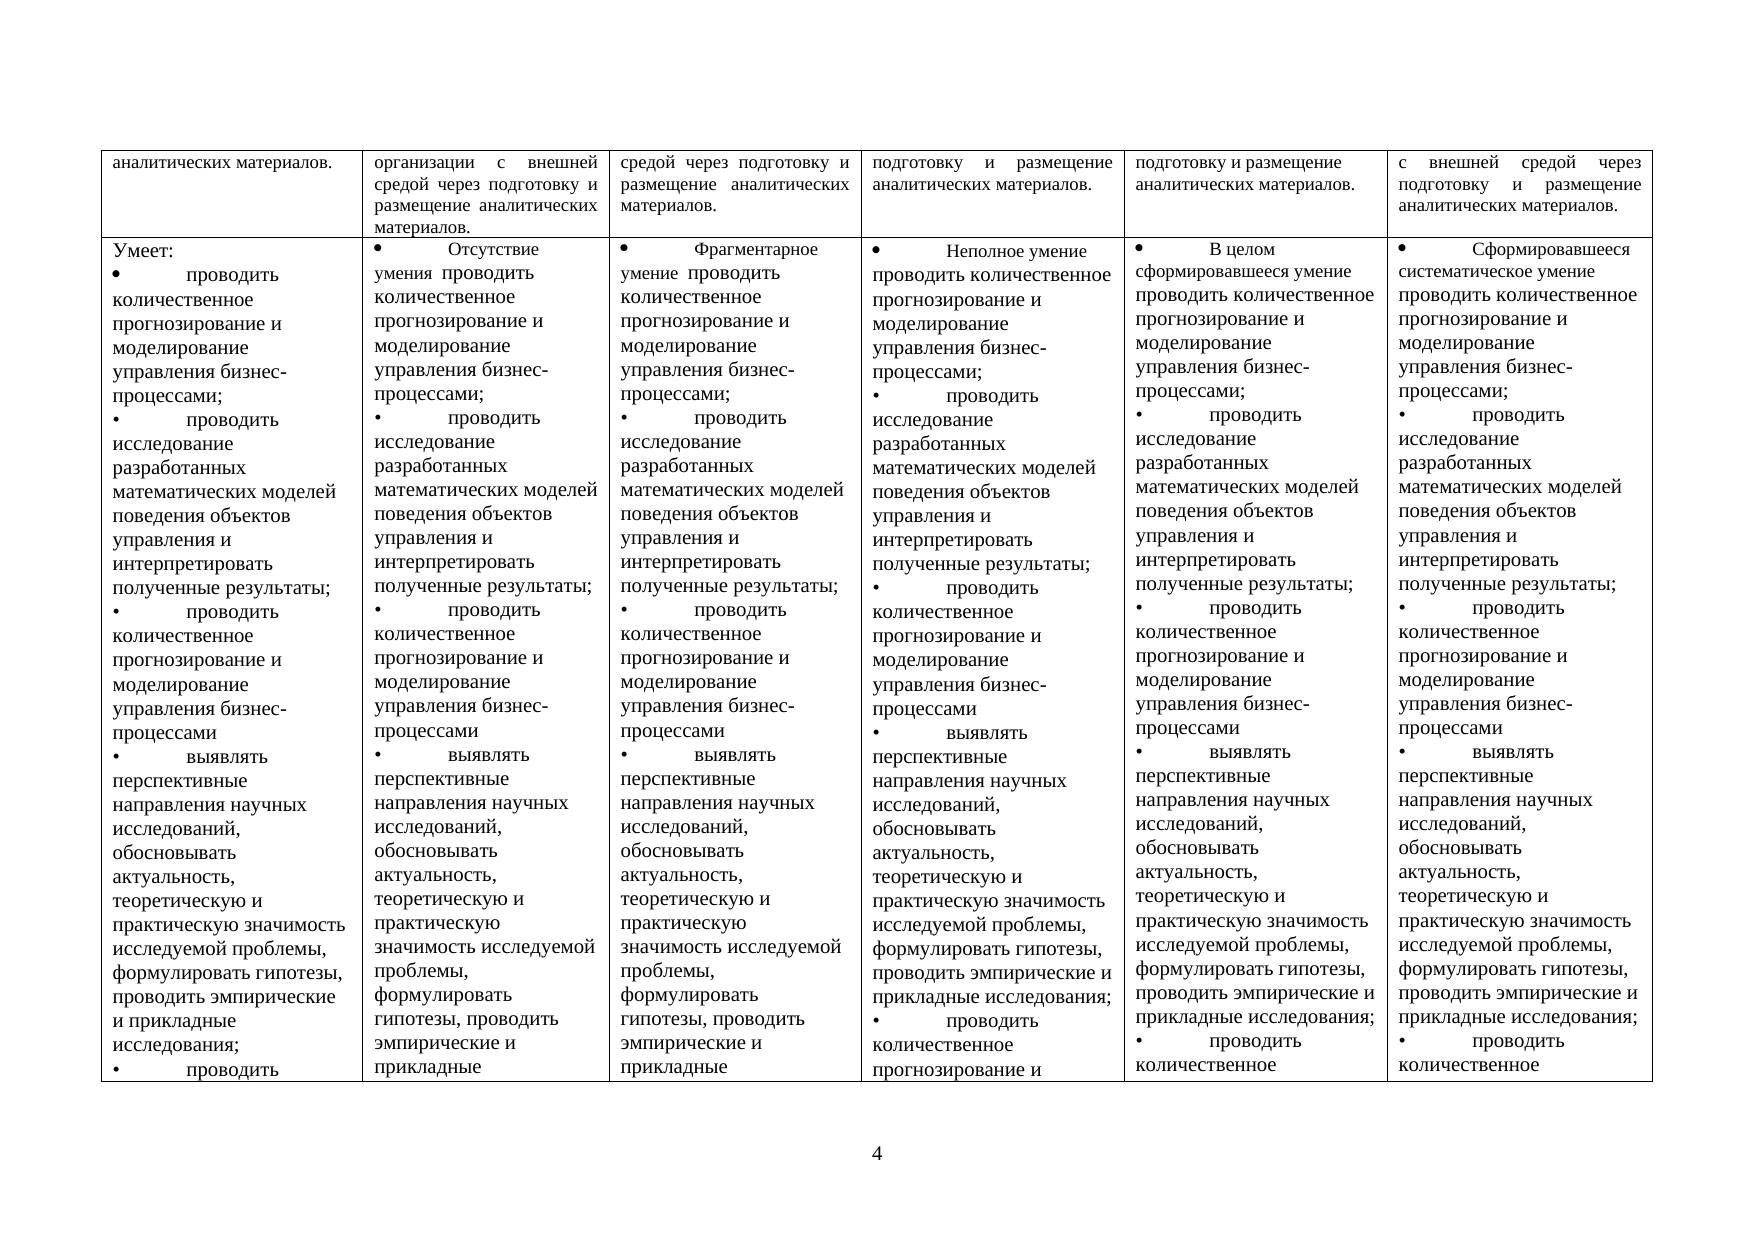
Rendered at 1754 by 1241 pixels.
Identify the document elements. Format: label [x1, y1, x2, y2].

table_cell [363, 151, 609, 237]
table_cell [610, 151, 861, 237]
table_cell [862, 151, 1124, 237]
table_cell [1125, 238, 1387, 1081]
table_cell [363, 238, 609, 1081]
table_cell [1388, 238, 1652, 1081]
table_cell [1125, 151, 1387, 237]
table_cell [862, 238, 1124, 1081]
table_cell [1388, 151, 1652, 237]
table_cell [102, 151, 362, 237]
table_cell [610, 238, 861, 1081]
table_cell [102, 238, 362, 1081]
